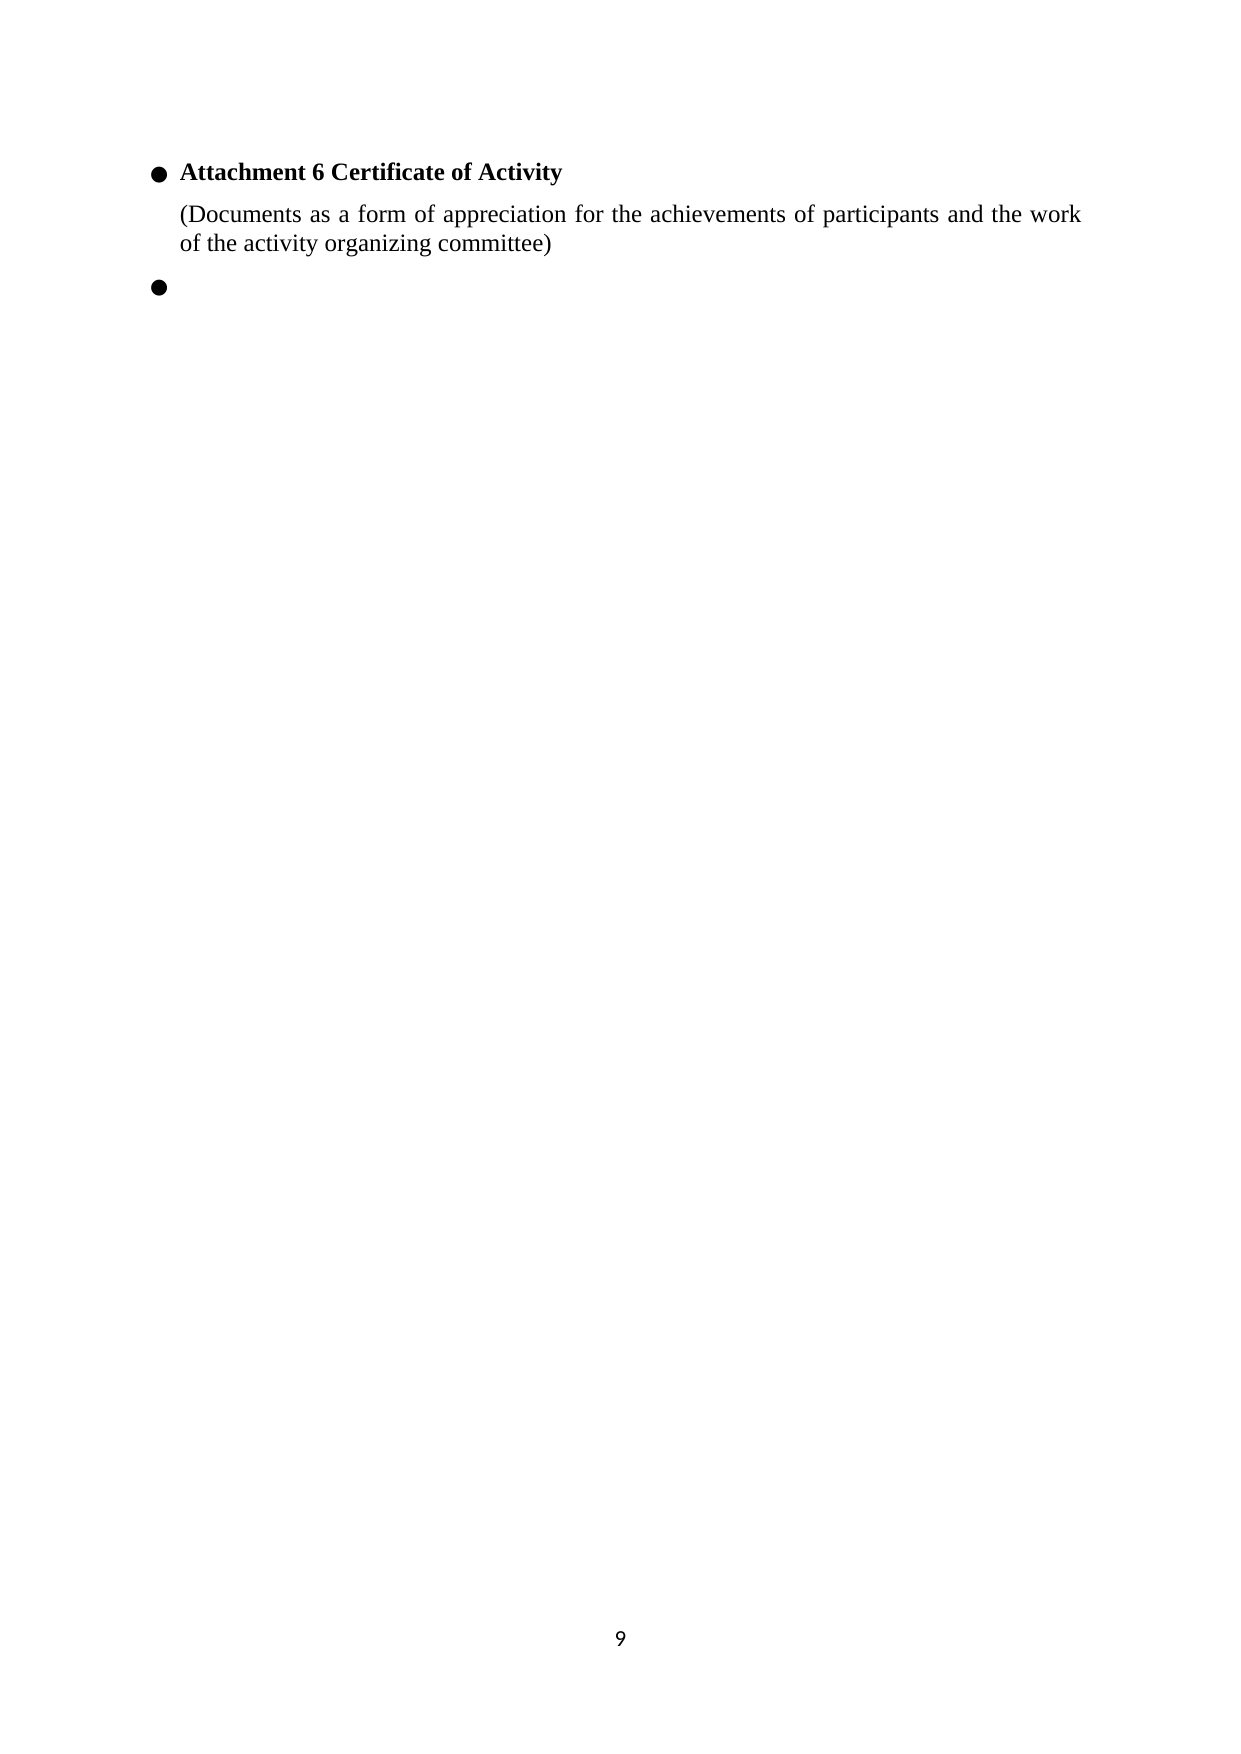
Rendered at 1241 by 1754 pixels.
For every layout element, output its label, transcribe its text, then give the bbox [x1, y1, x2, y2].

list Attachment 6 Certificate of Activity [150, 150, 1082, 193]
text (Documents as a form of appreciation for the achievements of participants and the work of the activity organizing committee) [179, 199, 1082, 256]
